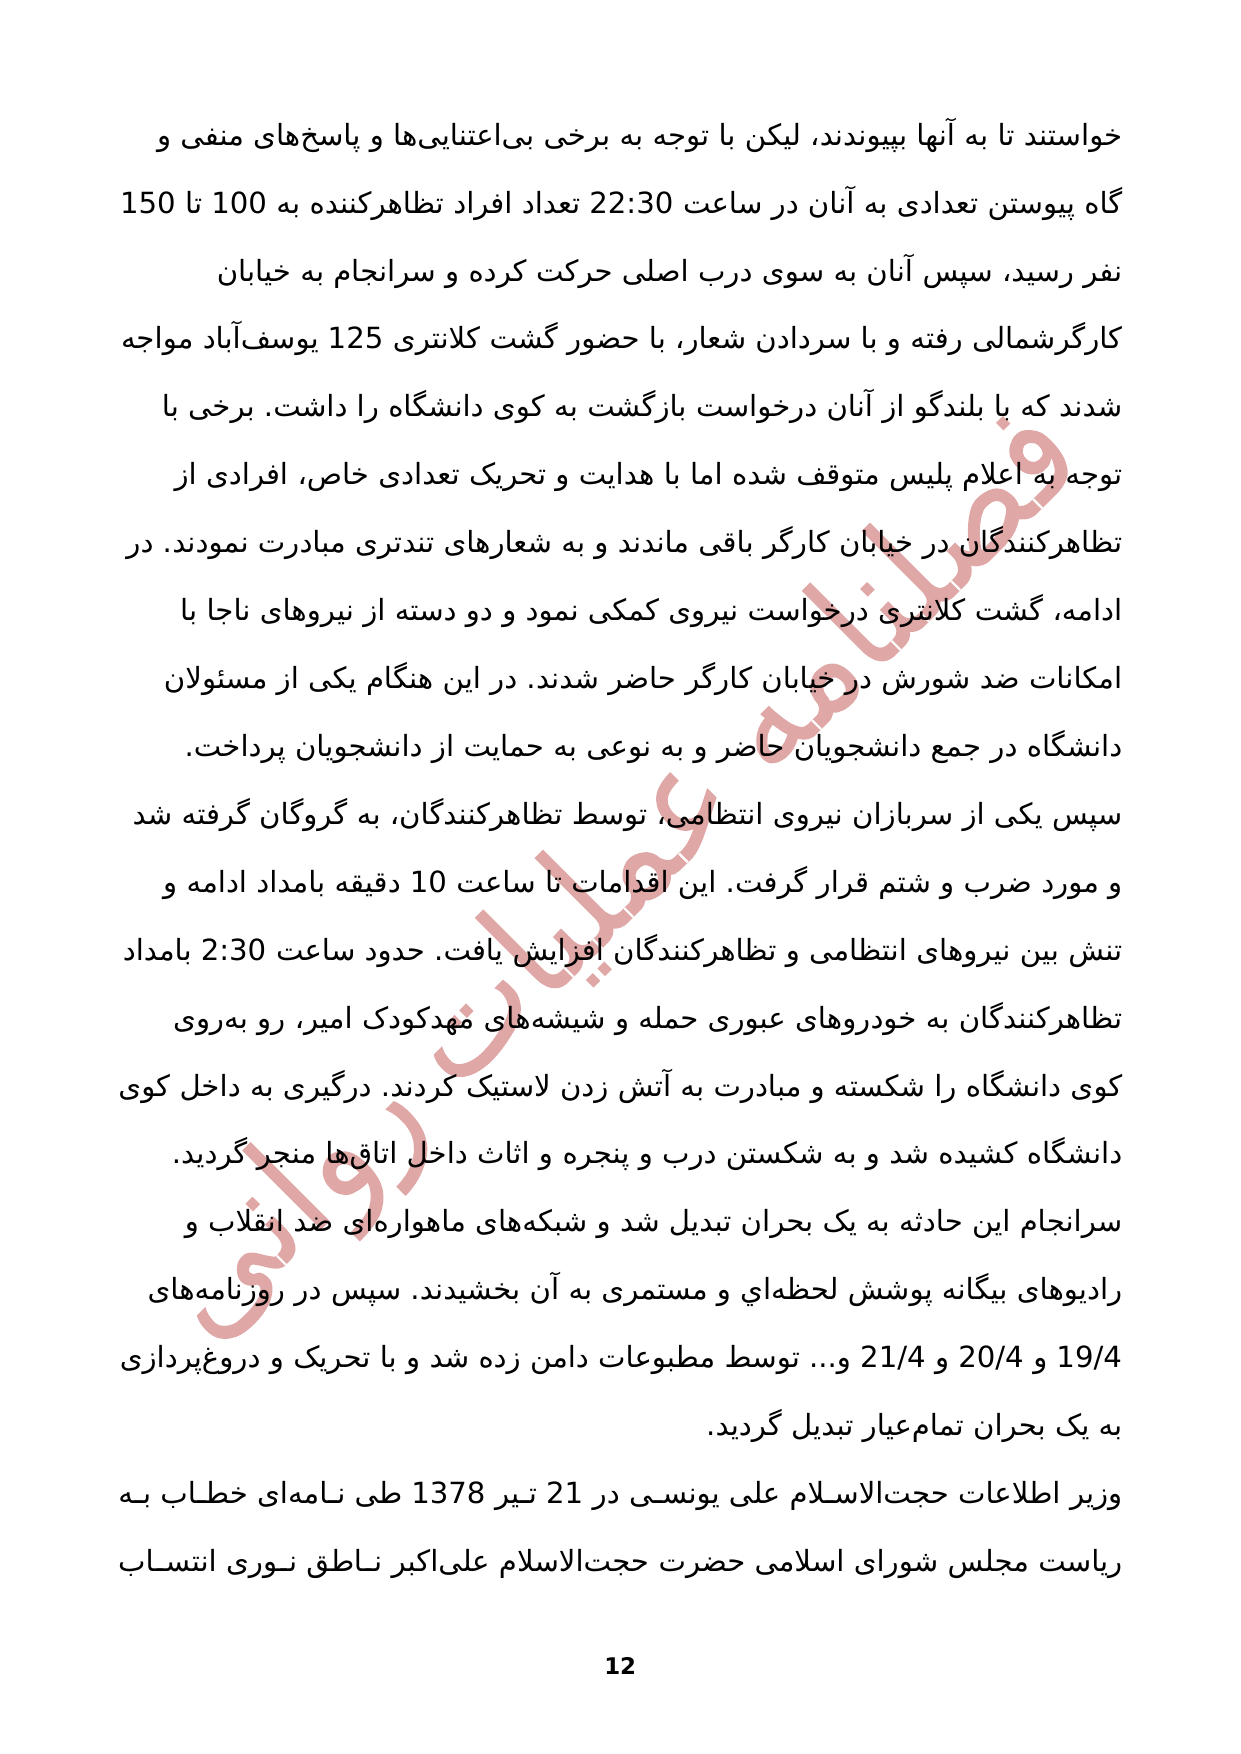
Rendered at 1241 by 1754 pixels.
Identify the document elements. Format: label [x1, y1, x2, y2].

text [118, 118, 1122, 1442]
text [118, 1476, 1122, 1578]
